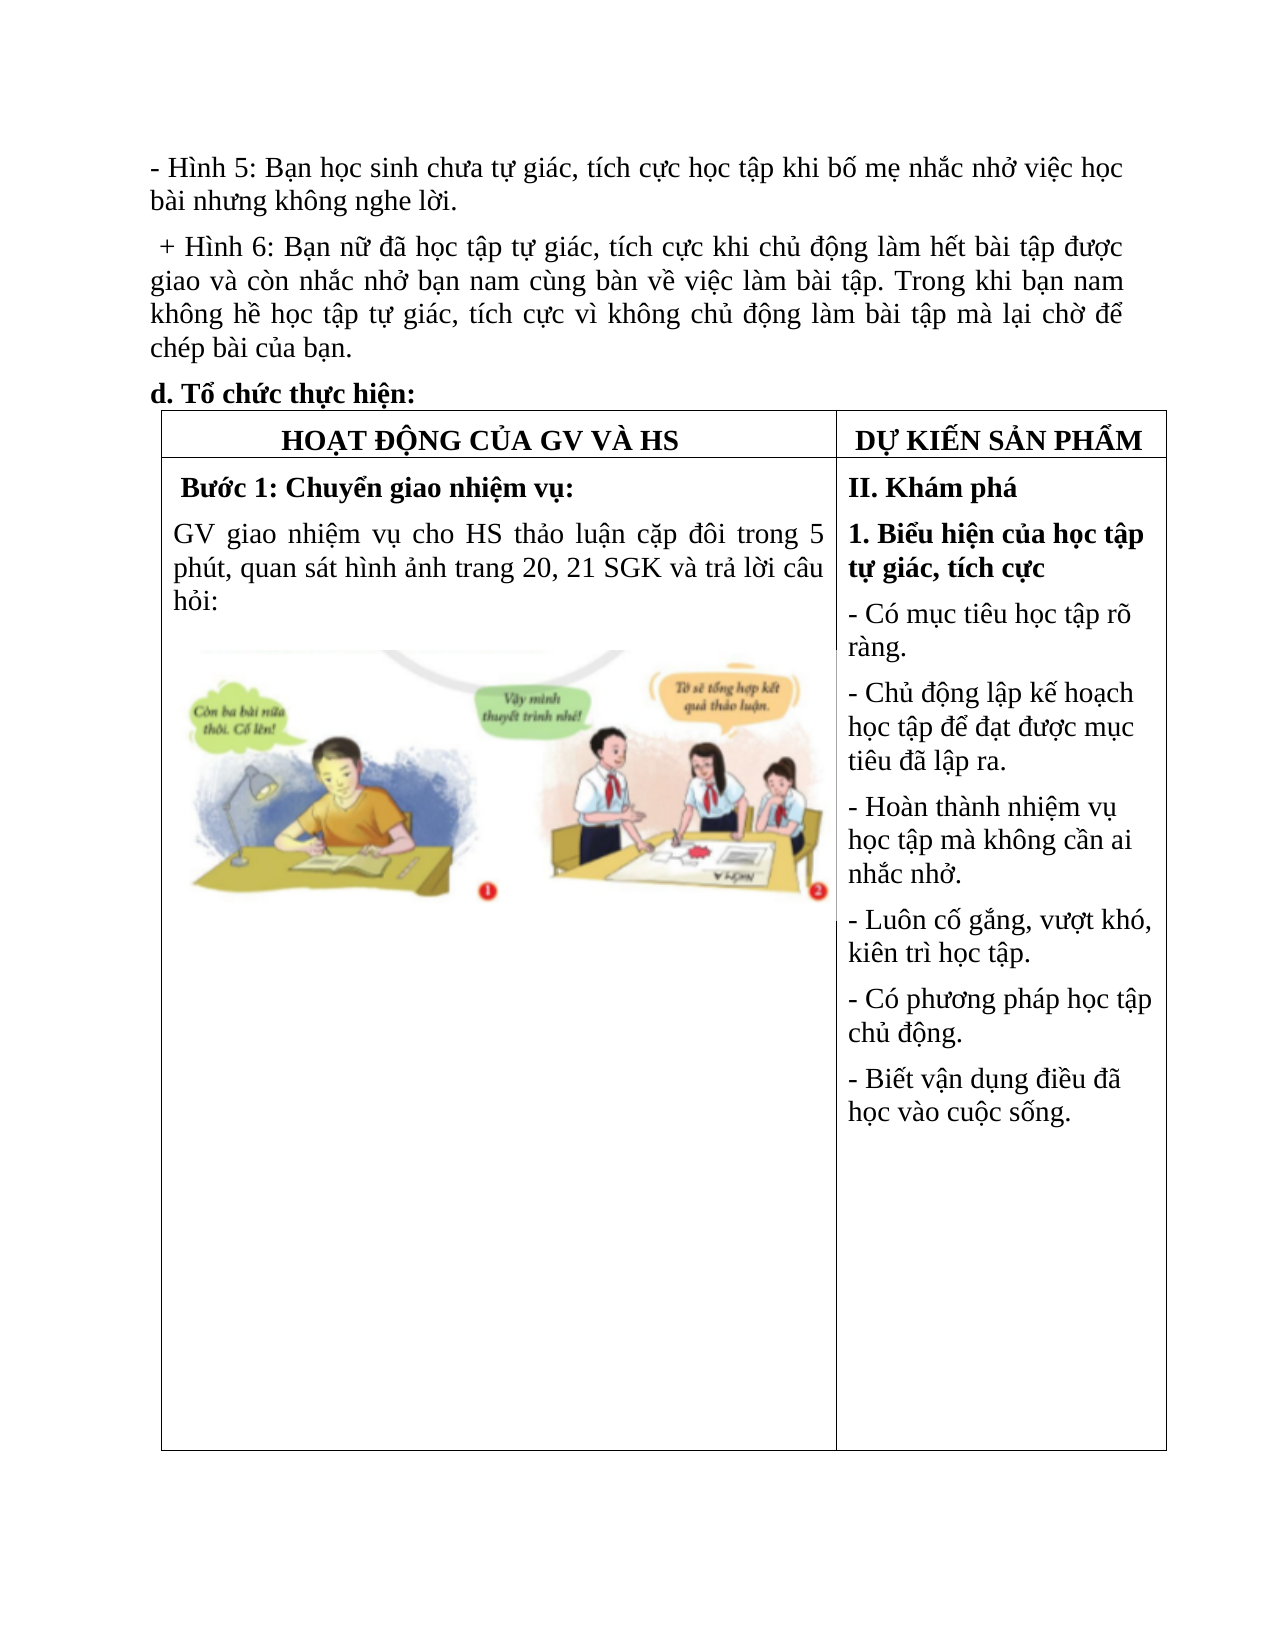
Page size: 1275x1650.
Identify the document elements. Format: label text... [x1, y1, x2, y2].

picture [173, 650, 837, 921]
table_header DỰ KIẾN SẢN PHẨM [837, 411, 1166, 457]
text d. Tổ chức thực hiện: [150, 376, 1119, 410]
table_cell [162, 458, 836, 1450]
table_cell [837, 458, 1166, 1450]
text - Hình 5: Bạn học sinh chưa tự giác, tích cực học tập khi bố mẹ nhắc nhở việc học bài nhưng không nghe lời. [150, 150, 1125, 217]
table_header HOẠT ĐỘNG CỦA GV VÀ HS [162, 411, 836, 457]
text + Hình 6: Bạn nữ đã học tập tự giác, tích cực khi chủ động làm hết bài tập được giao và còn nhắc nhở bạn nam cùng bàn về việc làm bài tập. Trong khi bạn nam không hề học tập tự giác, tích cực vì không chủ động làm bài tập mà lại chờ để chép bài của bạn. [150, 229, 1125, 364]
